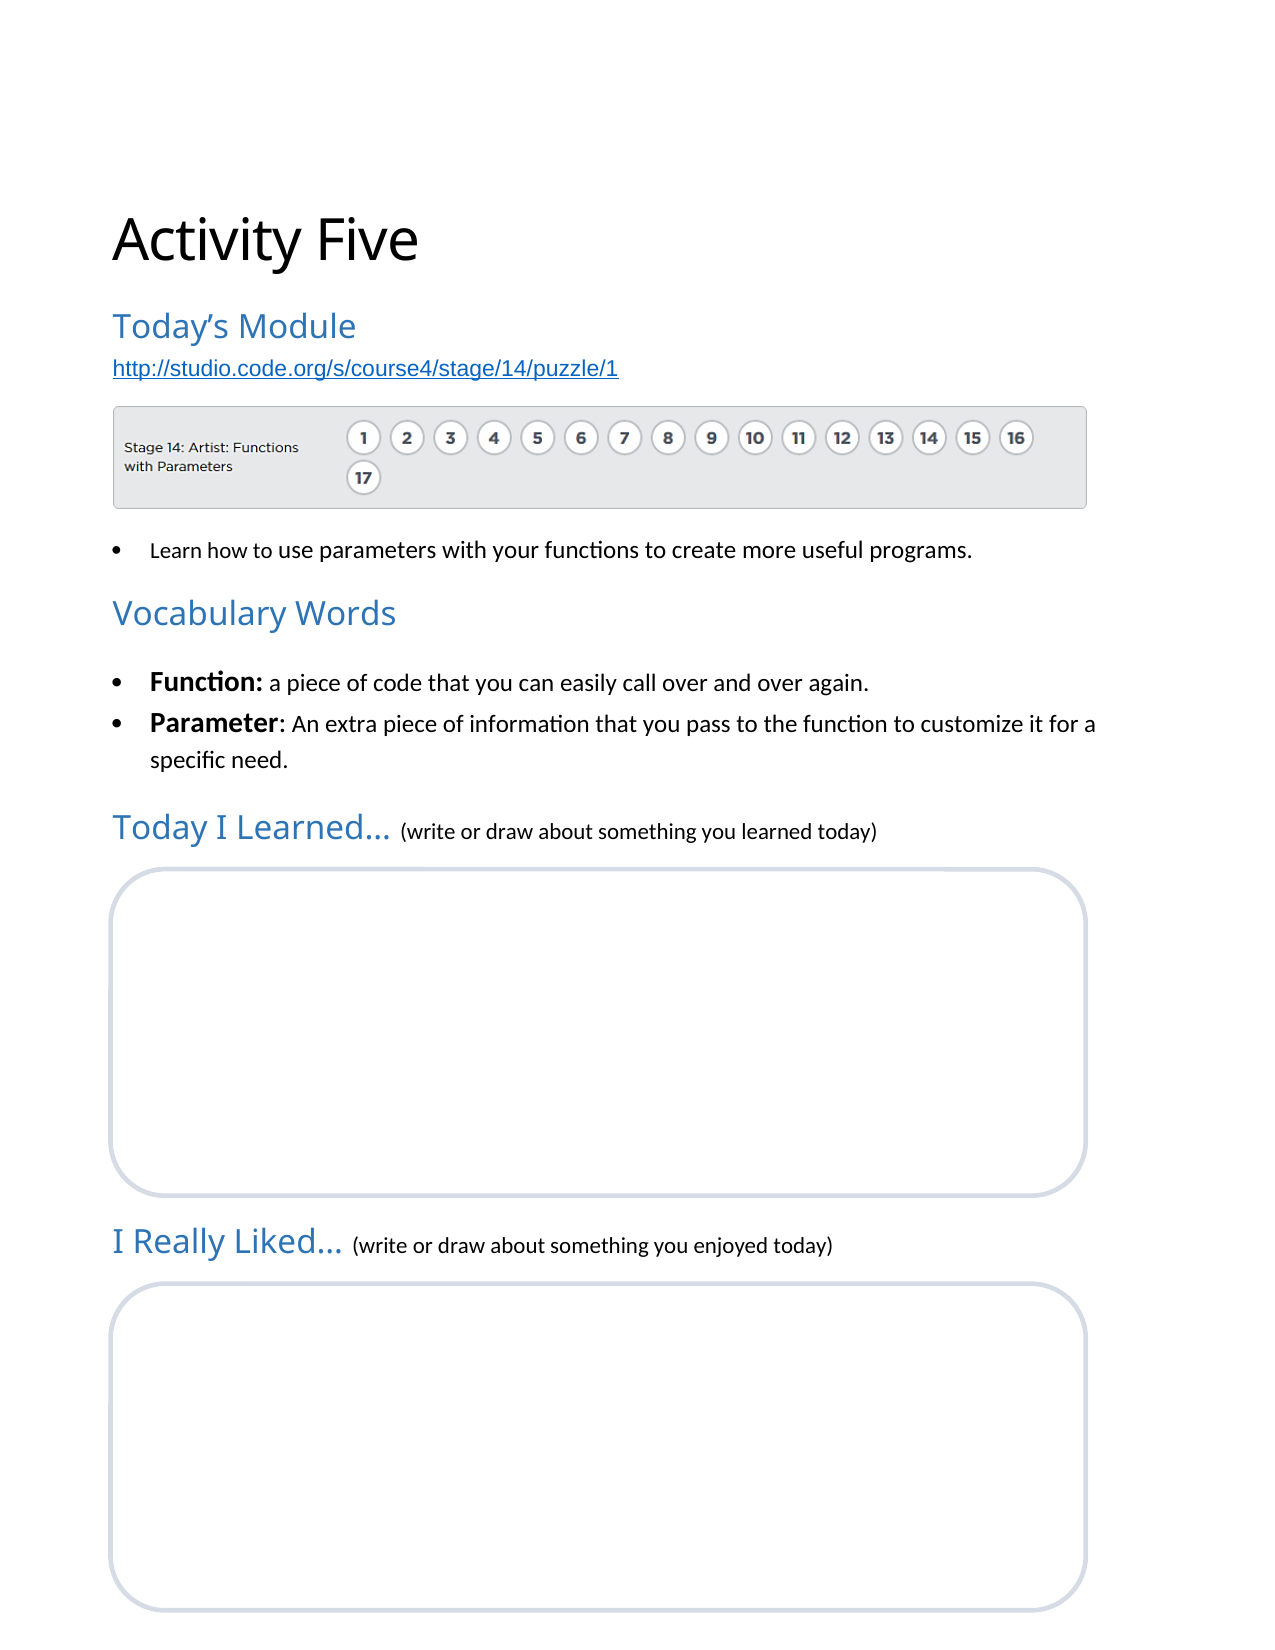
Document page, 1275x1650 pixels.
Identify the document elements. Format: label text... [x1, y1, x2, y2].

list Function: a piece of code that you can easily call over and over again. [112, 663, 1162, 698]
picture [112, 405, 1088, 510]
subtitle Today I Learned… (write or draw about something you learned today) [112, 804, 1162, 849]
text Vocabulary Words [112, 590, 1162, 635]
text http://studio.code.org/s/course4/stage/14/puzzle/1 [112, 355, 1162, 381]
title Activity Five [112, 198, 1162, 277]
subtitle I Really Liked… (write or draw about something you enjoyed today) [112, 1217, 1162, 1263]
list Learn how to use parameters with your functions to create more useful programs. [112, 534, 1162, 564]
list Parameter: An extra piece of information that you pass to the function to customize it for a specific need. [112, 704, 1162, 774]
subtitle Today’s Module [112, 302, 1162, 348]
